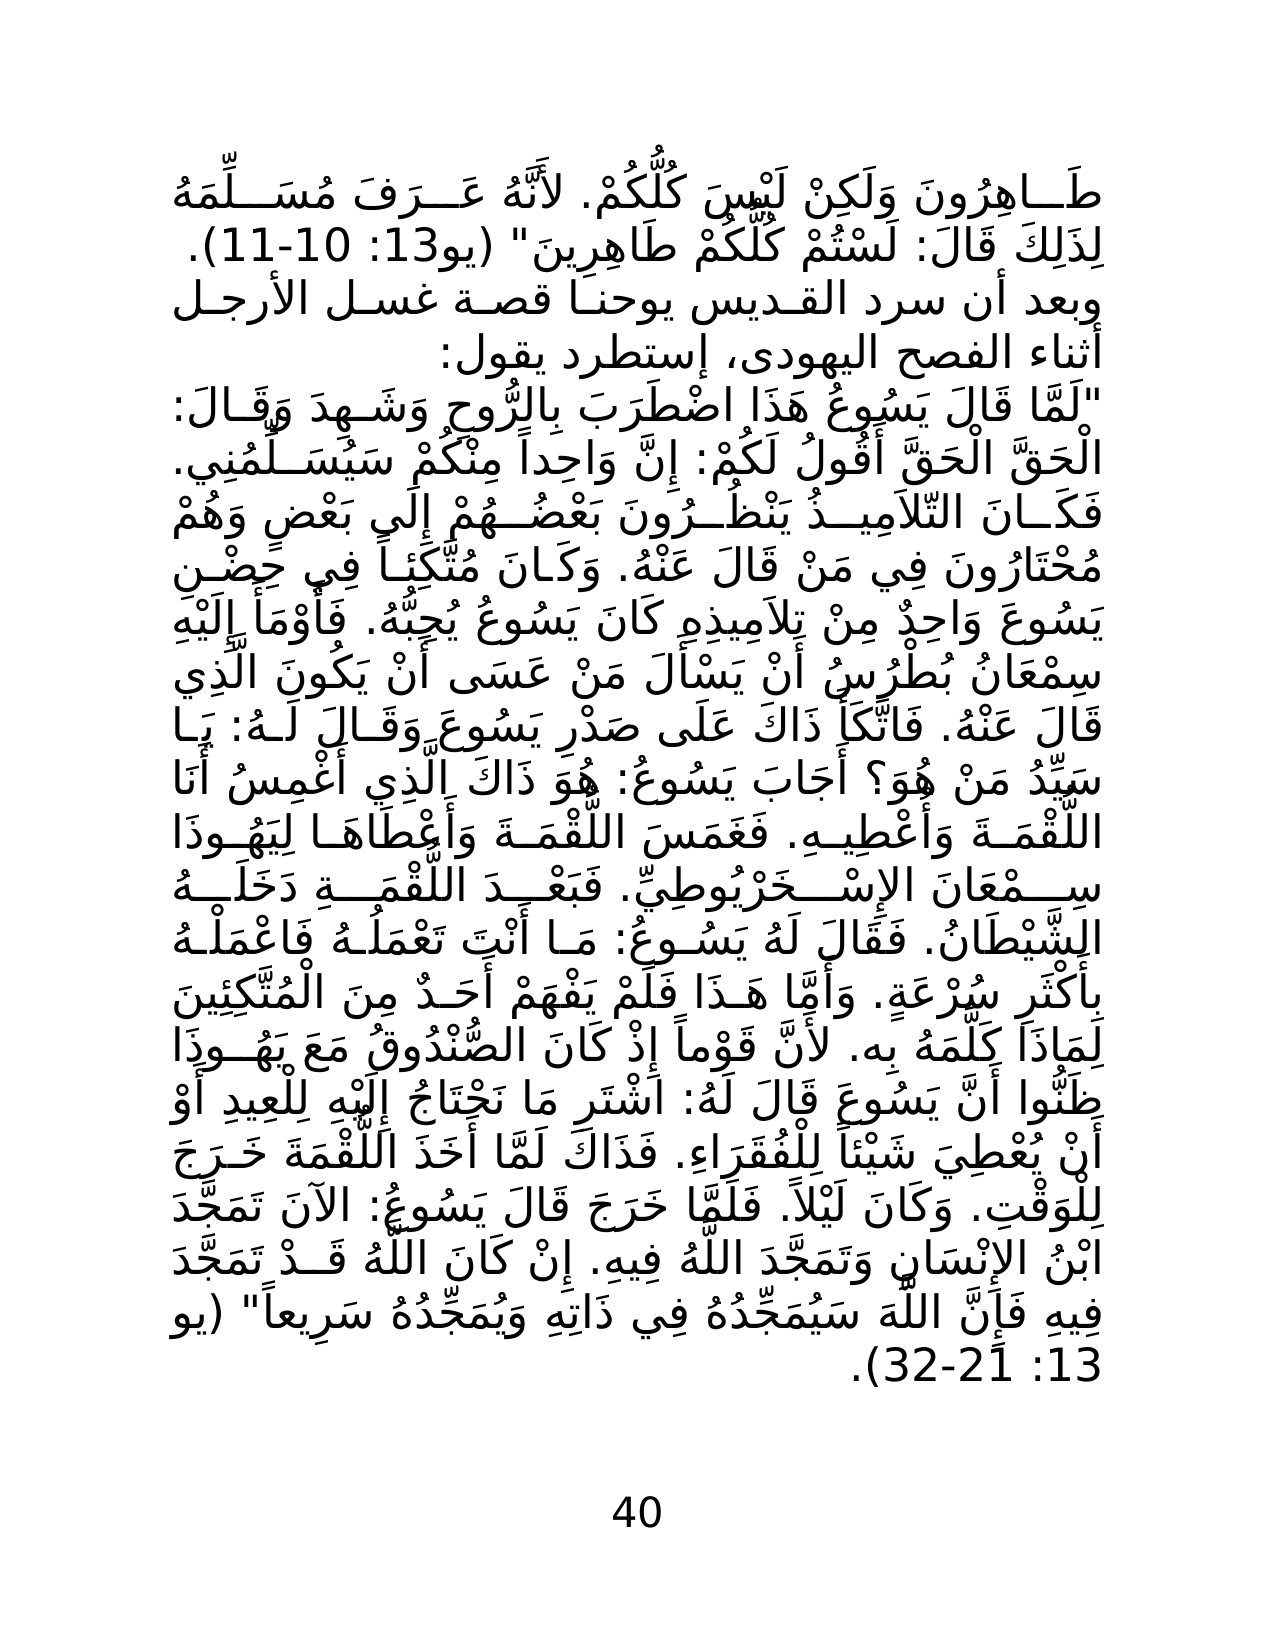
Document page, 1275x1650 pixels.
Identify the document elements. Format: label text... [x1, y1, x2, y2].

text وبعد أن سرد القديس يوحنا قصة غسل الأرجل أثناء الفصح اليهودى، إستطرد يقول: [171, 272, 1104, 379]
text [171, 165, 1104, 272]
text "لَمَّا قَالَ يَسُوعُ هَذَا اضْطَرَبَ بِالرُّوحِ وَشَهِدَ وَقَالَ: الْحَقَّ الْحَقَّ أَقُولُ لَكُمْ: إِنَّ وَاحِداً مِنْكُمْ سَيُسَلِّمُنِي. فَكَانَ التّلاَمِيذُ يَنْظُرُونَ بَعْضُهُمْ إِلَى بَعْضٍ وَهُمْ مُحْتَارُونَ فِي مَنْ قَالَ عَنْهُ. وَكَانَ مُتَّكِئاً فِي حِضْنِ يَسُوعَ وَاحِدٌ مِنْ تلاَمِيذِهِ كَانَ يَسُوعُ يُحِبُّهُ. فَأَوْمَأَ إِلَيْهِ سِمْعَانُ بُطْرُسُ أَنْ يَسْأَلَ مَنْ عَسَى أَنْ يَكُونَ الَّذِي قَالَ عَنْهُ. فَاتَّكَأَ ذَاكَ عَلَى صَدْرِ يَسُوعَ وَقَالَ لَهُ: يَا سَيِّدُ مَنْ هُوَ؟ أَجَابَ يَسُوعُ: هُوَ ذَاكَ الَّذِي أَغْمِسُ أَنَا اللُّقْمَةَ وَأُعْطِيهِ. فَغَمَسَ اللُّقْمَةَ وَأَعْطَاهَا لِيَهُوذَا سِمْعَانَ الإِسْخَرْيُوطِيِّ. فَبَعْدَ اللُّقْمَةِ دَخَلَهُ الشَّيْطَانُ. فَقَالَ لَهُ يَسُوعُ: مَا أَنْتَ تَعْمَلُهُ فَاعْمَلْهُ بِأَكْثَرِ سُرْعَةٍ. وَأَمَّا هَذَا فَلَمْ يَفْهَمْ أَحَدٌ مِنَ الْمُتَّكِئِينَ لِمَاذَا كَلَّمَهُ بِه. لأَنَّ قَوْماً إِذْ كَانَ الصُّنْدُوقُ مَعَ يَهُوذَا ظَنُّوا أَنَّ يَسُوعَ قَالَ لَهُ: اشْتَرِ مَا نَحْتَاجُ إِلَيْهِ لِلْعِيدِ أَوْ أَنْ يُعْطِيَ شَيْئاً لِلْفُقَرَاءِ. فَذَاكَ لَمَّا أَخَذَ اللُّقْمَةَ خَرَجَ لِلْوَقْتِ. وَكَانَ لَيْلاً. فَلَمَّا خَرَجَ قَالَ يَسُوعُ: الآنَ تَمَجَّدَ ابْنُ الإِنْسَانِ وَتَمَجَّدَ اللَّهُ فِيهِ. إِنْ كَانَ اللَّهُ قَدْ تَمَجَّدَ فِيهِ فَإِنَّ اللَّهَ سَيُمَجِّدُهُ فِي ذَاتِهِ وَيُمَجِّدُهُ سَرِيعاً" (يو13: 21-32). [171, 379, 1104, 1392]
